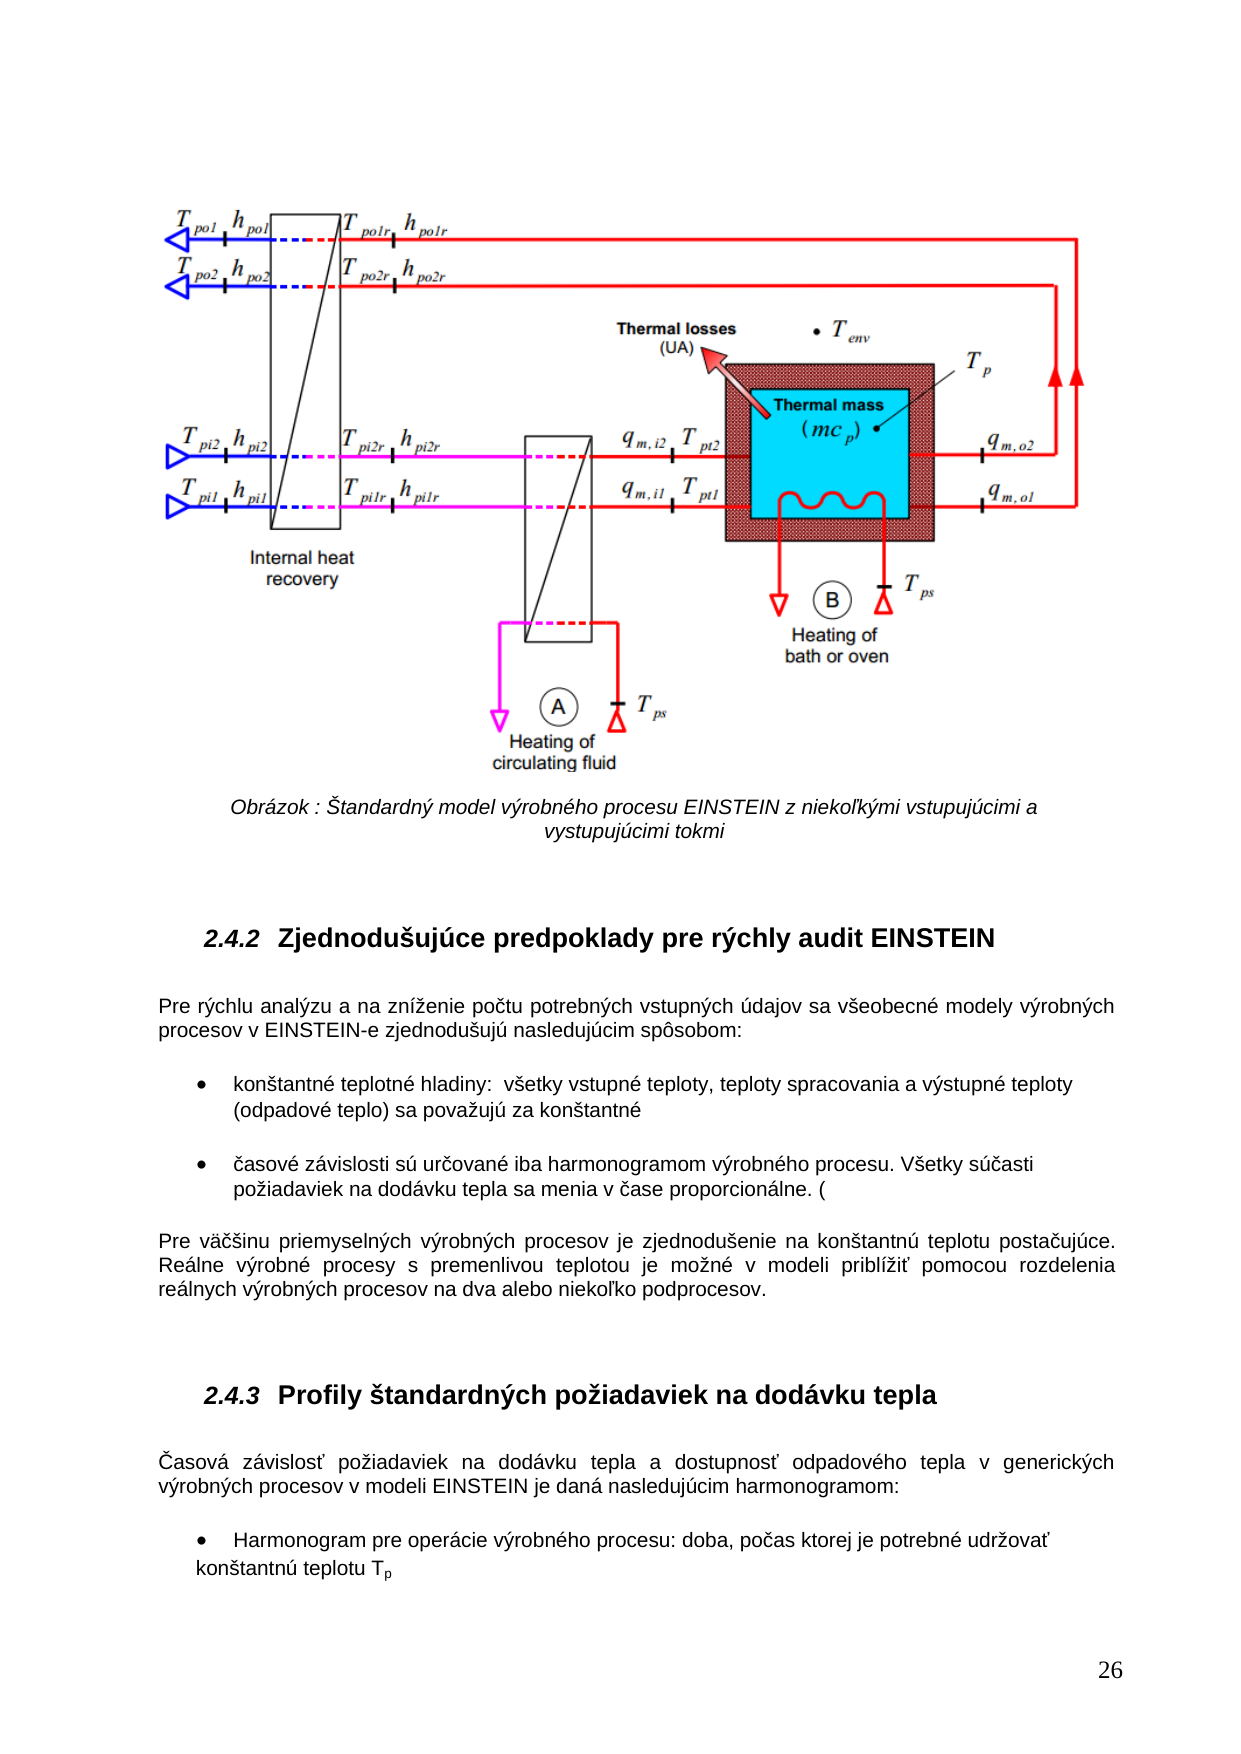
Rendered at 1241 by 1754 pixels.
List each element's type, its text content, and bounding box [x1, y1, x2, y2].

text Pre rýchlu analýzu a na zníženie počtu potrebných vstupných údajov sa všeobecné modely výrobných procesov v EINSTEIN-e zjednodušujú nasledujúcim spôsobom: [158, 994, 1116, 1042]
text • časové závislosti sú určované iba harmonogramom výrobného procesu. Všetky súčasti požiadaviek na dodávku tepla sa menia v čase proporcionálne. ( [196, 1149, 1116, 1201]
picture [153, 197, 1096, 772]
subtitle Zjednodušujúce predpoklady pre rýchly audit EINSTEIN [204, 922, 1123, 953]
text Časová závislosť požiadaviek na dodávku tepla a dostupnosť odpadového tepla v generických výrobných procesov v modeli EINSTEIN je daná nasledujúcim harmonogramom: [158, 1450, 1115, 1498]
text Pre väčšinu priemyselných výrobných procesov je zjednodušenie na konštantnú teplotu postačujúce. Reálne výrobné procesy s premenlivou teplotou je možné v modeli priblížiť pomocou rozdelenia reálnych výrobných procesov na dva alebo niekoľko podprocesov. [158, 1229, 1117, 1301]
text • konštantné teplotné hladiny: všetky vstupné teploty, teploty spracovania a výstupné teploty (odpadové teplo) sa považujú za konštantné [196, 1069, 1116, 1121]
subtitle Profily štandardných požiadaviek na dodávku tepla [204, 1379, 1123, 1410]
text Obrázok : Štandardný model výrobného procesu EINSTEIN z niekoľkými vstupujúcimi a vystupujúcimi tokmi [218, 772, 1051, 842]
text • Harmonogram pre operácie výrobného procesu: doba, počas ktorej je potrebné udržovať konštantnú teplotu Tp [196, 1526, 1125, 1582]
